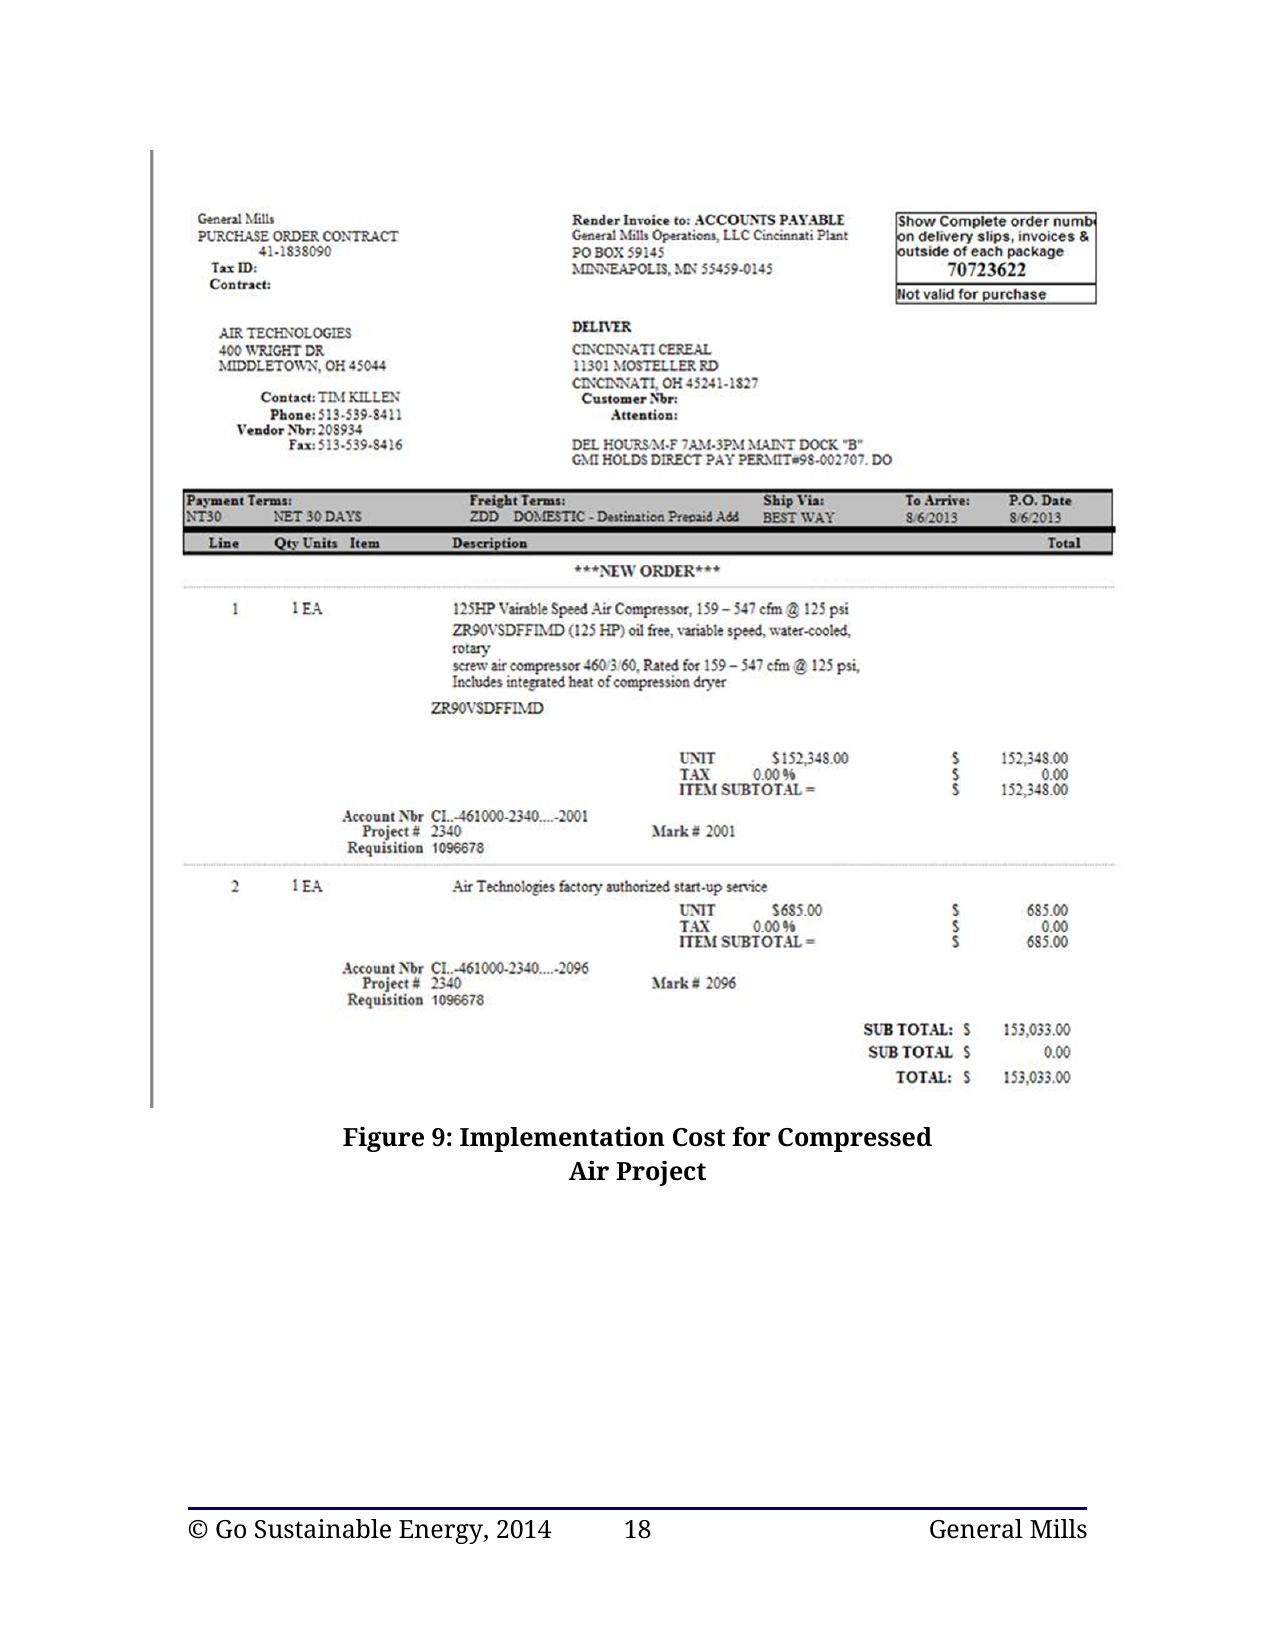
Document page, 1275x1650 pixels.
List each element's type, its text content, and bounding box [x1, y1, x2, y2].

picture [150, 150, 1125, 1108]
